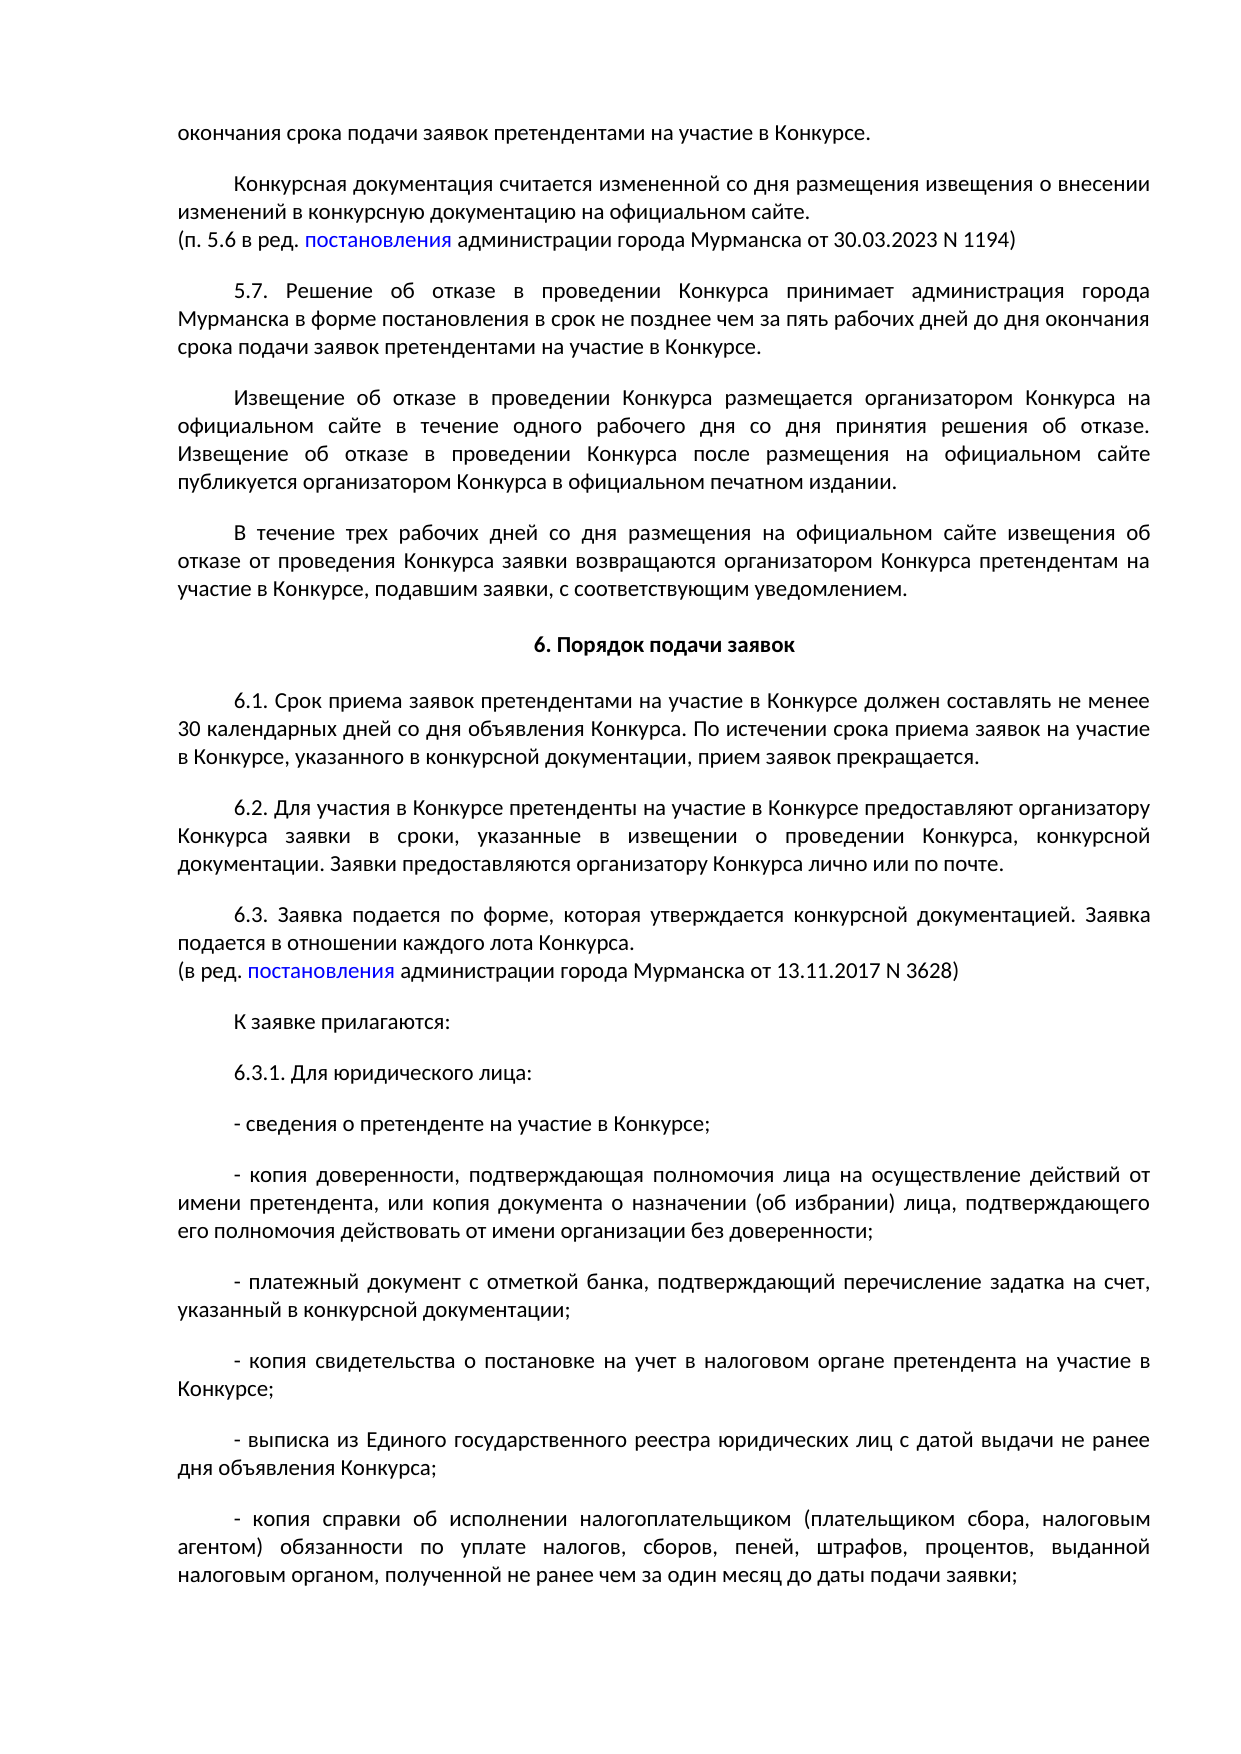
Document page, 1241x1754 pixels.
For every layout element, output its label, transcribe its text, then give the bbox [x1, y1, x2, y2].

text К заявке прилагаются: [177, 1007, 1152, 1035]
text 6.3.1. Для юридического лица: [177, 1058, 1152, 1086]
text 6.3. Заявка подается по форме, которая утверждается конкурсной документацией. Заявка подается в отношении каждого лота Конкурса. [177, 900, 1152, 956]
text - копия доверенности, подтверждающая полномочия лица на осуществление действий от имени претендента, или копия документа о назначении (об избрании) лица, подтверждающего его полномочия действовать от имени организации без доверенности; [177, 1160, 1152, 1244]
text - выписка из Единого государственного реестра юридических лиц с датой выдачи не ранее дня объявления Конкурса; [177, 1425, 1152, 1481]
text - платежный документ с отметкой банка, подтверждающий перечисление задатка на счет, указанный в конкурсной документации; [177, 1267, 1152, 1323]
text - копия свидетельства о постановке на учет в налоговом органе претендента на участие в Конкурсе; [177, 1346, 1152, 1402]
text - копия справки об исполнении налогоплательщиком (плательщиком сбора, налоговым агентом) обязанности по уплате налогов, сборов, пеней, штрафов, процентов, выданной налоговым органом, полученной не ранее чем за один месяц до даты подачи заявки; [177, 1504, 1152, 1588]
title 6. Порядок подачи заявок [177, 630, 1152, 658]
text 5.7. Решение об отказе в проведении Конкурса принимает администрация города Мурманска в форме постановления в срок не позднее чем за пять рабочих дней до дня окончания срока подачи заявок претендентами на участие в Конкурсе. [177, 276, 1152, 360]
text - сведения о претенденте на участие в Конкурсе; [177, 1109, 1152, 1137]
text 6.2. Для участия в Конкурсе претенденты на участие в Конкурсе предоставляют организатору Конкурса заявки в сроки, указанные в извещении о проведении Конкурса, конкурсной документации. Заявки предоставляются организатору Конкурса лично или по почте. [177, 793, 1152, 877]
text Извещение об отказе в проведении Конкурса размещается организатором Конкурса на официальном сайте в течение одного рабочего дня со дня принятия решения об отказе. Извещение об отказе в проведении Конкурса после размещения на официальном сайте публикуется организатором Конкурса в официальном печатном издании. [177, 383, 1152, 495]
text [177, 118, 1152, 146]
text 6.1. Срок приема заявок претендентами на участие в Конкурсе должен составлять не менее 30 календарных дней со дня объявления Конкурса. По истечении срока приема заявок на участие в Конкурсе, указанного в конкурсной документации, прием заявок прекращается. [177, 686, 1152, 770]
text Конкурсная документация считается измененной со дня размещения извещения о внесении изменений в конкурсную документацию на официальном сайте. [177, 169, 1152, 225]
text В течение трех рабочих дней со дня размещения на официальном сайте извещения об отказе от проведения Конкурса заявки возвращаются организатором Конкурса претендентам на участие в Конкурсе, подавшим заявки, с соответствующим уведомлением. [177, 518, 1152, 602]
text (в ред. постановления администрации города Мурманска от 13.11.2017 N 3628) [177, 956, 1152, 984]
text (п. 5.6 в ред. постановления администрации города Мурманска от 30.03.2023 N 1194) [177, 225, 1152, 253]
